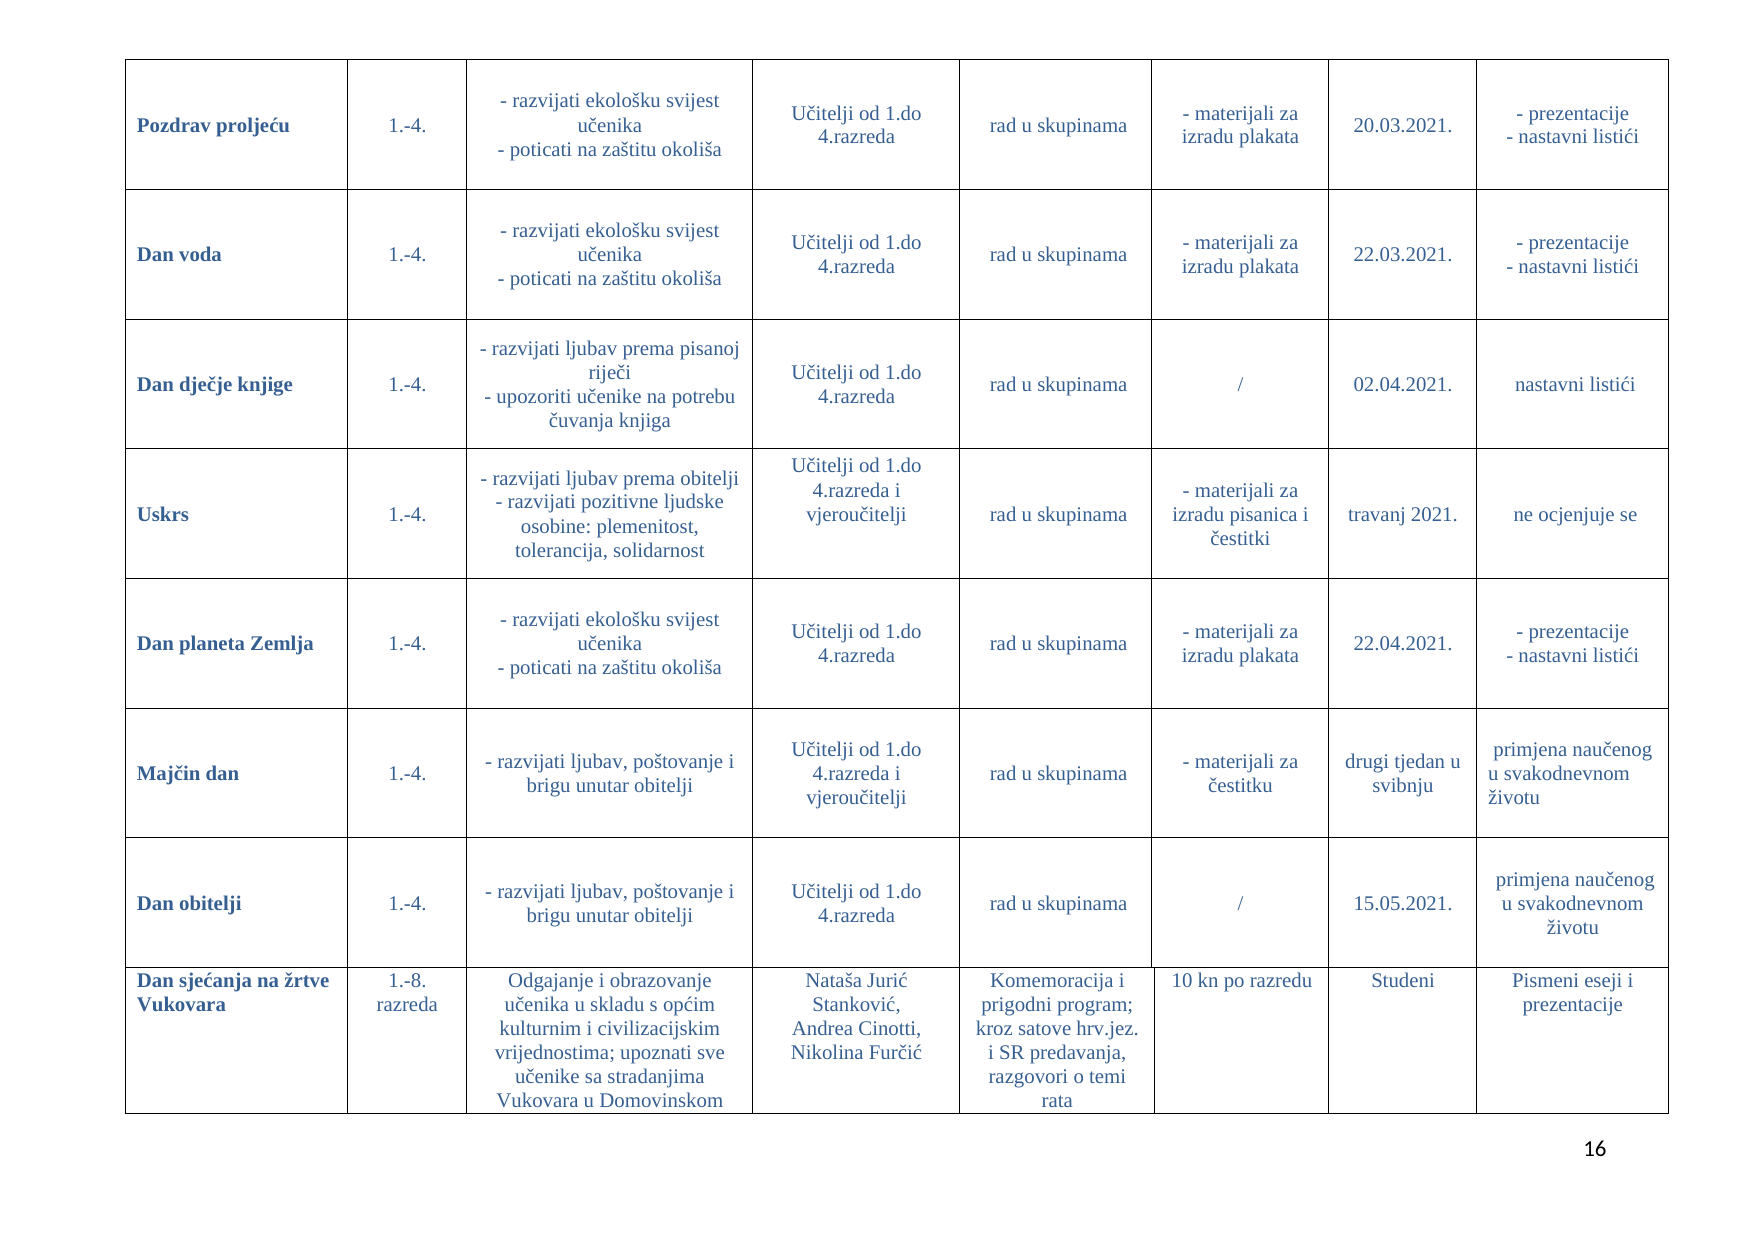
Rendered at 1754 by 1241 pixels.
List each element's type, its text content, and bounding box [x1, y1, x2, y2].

table_cell - razvijati ljubav, poštovanje i brigu unutar obitelji [467, 838, 752, 967]
table_cell rad u skupinama [960, 579, 1151, 708]
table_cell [960, 968, 1154, 1112]
table_cell Učitelji od 1.do 4.razreda i vjeroučitelji [753, 449, 959, 578]
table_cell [753, 968, 959, 1112]
table_cell rad u skupinama [960, 320, 1151, 448]
table_cell 02.04.2021. [1329, 320, 1476, 448]
table_cell 1.-4. [348, 838, 466, 967]
table_cell 1.-4. [348, 709, 466, 837]
table_cell Uskrs [126, 449, 347, 578]
table_cell - razvijati ljubav, poštovanje i brigu unutar obitelji [467, 709, 752, 837]
table_cell 10 kn po razredu [1155, 968, 1328, 1112]
table_cell 1.-4. [348, 60, 466, 189]
table_cell - razvijati ekološku svijest učenika - poticati na zaštitu okoliša [467, 60, 752, 189]
table_cell drugi tjedan u svibnju [1329, 709, 1476, 837]
table_cell - materijali za izradu pisanica i čestitki [1152, 449, 1328, 578]
table_cell 1.-8. razreda [348, 968, 466, 1112]
table_cell - materijali za izradu plakata [1152, 60, 1328, 189]
table_cell Učitelji od 1.do 4.razreda [753, 579, 959, 708]
table_cell 1.-4. [348, 449, 466, 578]
table_cell ne ocjenjuje se [1477, 449, 1668, 578]
table_cell / [1152, 320, 1328, 448]
table_cell Učitelji od 1.do 4.razreda [753, 190, 959, 318]
table_cell Dan voda [126, 190, 347, 318]
table_cell - prezentacije - nastavni listići [1477, 579, 1668, 708]
table_cell Učitelji od 1.do 4.razreda [753, 320, 959, 448]
table_cell - razvijati ljubav prema pisanoj riječi - upozoriti učenike na potrebu čuvanja knjiga [467, 320, 752, 448]
table_cell - razvijati ekološku svijest učenika - poticati na zaštitu okoliša [467, 190, 752, 318]
table_cell Pozdrav proljeću [126, 60, 347, 189]
table_cell / [1152, 838, 1328, 967]
table_cell 15.05.2021. [1329, 838, 1476, 967]
table_cell nastavni listići [1477, 320, 1668, 448]
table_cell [467, 968, 752, 1112]
table_cell Učitelji od 1.do 4.razreda [753, 838, 959, 967]
table_cell Dan planeta Zemlja [126, 579, 347, 708]
table_cell Dan dječje knjige [126, 320, 347, 448]
table_cell rad u skupinama [960, 709, 1151, 837]
table_cell - razvijati ekološku svijest učenika - poticati na zaštitu okoliša [467, 579, 752, 708]
table_cell 1.-4. [348, 190, 466, 318]
table_cell rad u skupinama [960, 190, 1151, 318]
table_cell primjena naučenog u svakodnevnom životu [1477, 709, 1668, 837]
table_cell - prezentacije - nastavni listići [1477, 190, 1668, 318]
table_cell Učitelji od 1.do 4.razreda i vjeroučitelji [753, 709, 959, 837]
table_cell Majčin dan [126, 709, 347, 837]
table_cell rad u skupinama [960, 838, 1151, 967]
table_cell - materijali za izradu plakata [1152, 579, 1328, 708]
table_cell 22.04.2021. [1329, 579, 1476, 708]
table_cell Dan obitelji [126, 838, 347, 967]
table_cell Učitelji od 1.do 4.razreda [753, 60, 959, 189]
table_cell travanj 2021. [1329, 449, 1476, 578]
table_cell rad u skupinama [960, 60, 1151, 189]
table_cell - materijali za izradu plakata [1152, 190, 1328, 318]
table_cell rad u skupinama [960, 449, 1151, 578]
table_cell - materijali za čestitku [1152, 709, 1328, 837]
table_cell 22.03.2021. [1329, 190, 1476, 318]
table_cell 1.-4. [348, 579, 466, 708]
table_cell 20.03.2021. [1329, 60, 1476, 189]
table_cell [1477, 968, 1668, 1112]
table_cell - razvijati ljubav prema obitelji - razvijati pozitivne ljudske osobine: plemenitost, tolerancija, solidarnost [467, 449, 752, 578]
table_cell - prezentacije - nastavni listići [1477, 60, 1668, 189]
table_cell 1.-4. [348, 320, 466, 448]
table_cell primjena naučenog u svakodnevnom životu [1477, 838, 1668, 967]
table_cell Studeni [1329, 968, 1476, 1112]
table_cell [126, 968, 347, 1112]
